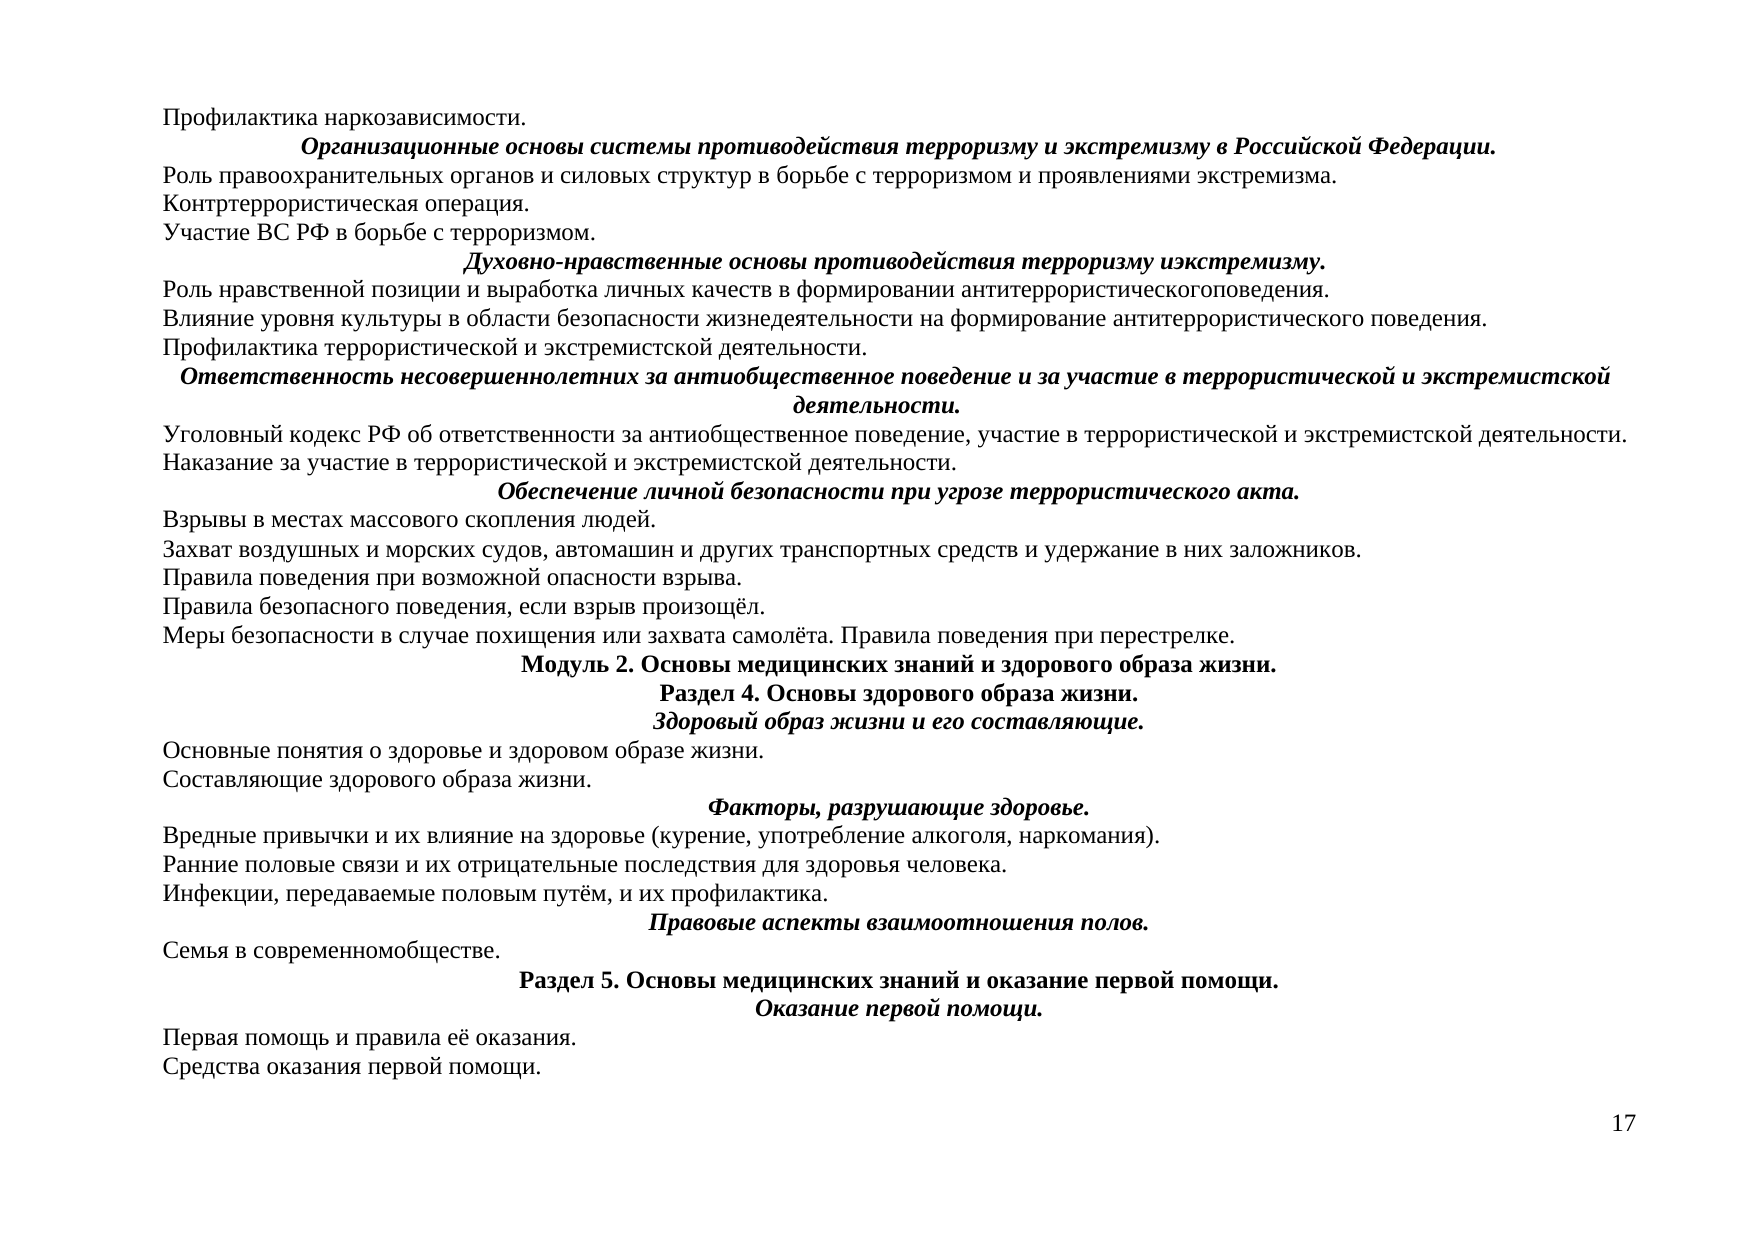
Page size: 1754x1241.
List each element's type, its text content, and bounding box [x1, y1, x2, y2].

text Уголовный кодекс РФ об ответственности за антиобщественное поведение, участие в террористической и экстремистской деятельности. Наказание за участие в террористической и экстремистской деятельности. [162, 419, 1660, 476]
text Раздел 4. Основы здорового образа жизни. [410, 678, 1388, 707]
subtitle Оказание первой помощи. [517, 993, 1281, 1022]
subtitle Организационные основы системы противодействия терроризму и экстремизму в Российской Федерации. [301, 131, 1660, 160]
text Первая помощь и правила её оказания. Средства оказания первой помощи. [162, 1022, 579, 1080]
subtitle Модуль 2. Основы медицинских знаний и здорового образа жизни. [410, 649, 1388, 678]
text Взрывы в местах массового скопления людей. [162, 505, 1660, 533]
text Правила безопасного поведения, если взрыв произощёл. [162, 591, 1660, 620]
text Инфекции, передаваемые половым путём, и их профилактика. [162, 878, 1660, 907]
text Семья в современномобществе. [162, 936, 507, 964]
text Роль нравственной позиции и выработка личных качеств в формировании антитеррористическогоповедения. [162, 275, 1660, 303]
text Профилактика наркозависимости. [162, 102, 1660, 131]
text Участие ВС РФ в борьбе с терроризмом. [162, 217, 1660, 246]
subtitle Духовно-нравственные основы противодействия терроризму иэкстремизму. [465, 246, 1660, 275]
text Влияние уровня культуры в области безопасности жизнедеятельности на формирование антитеррористического поведения. Профилактика террористической и экстремистской деятельности. [162, 303, 1634, 361]
text Меры безопасности в случае похищения или захвата самолёта. Правила поведения при перестрелке. [162, 620, 1660, 649]
subtitle Ответственность несовершеннолетних за антиобщественное поведение и за участие в террористической и экстремистской [180, 361, 1660, 390]
subtitle Факторы, разрушающие здоровье. [410, 793, 1388, 821]
subtitle Правовые аспекты взаимоотношения полов. [410, 907, 1388, 936]
text Основные понятия о здоровье и здоровом образе жизни. Составляющие здорового образа жизни. [162, 735, 766, 793]
text деятельности. [793, 390, 1660, 419]
text Роль правоохранительных органов и силовых структур в борьбе с терроризмом и проявлениями экстремизма. Контртеррористическая операция. [162, 160, 1340, 217]
subtitle Здоровый образ жизни и его составляющие. [410, 707, 1388, 735]
subtitle Обеспечение личной безопасности при угрозе террористического акта. [497, 476, 1660, 505]
subtitle Раздел 5. Основы медицинских знаний и оказание первой помощи. [517, 965, 1281, 993]
text Захват воздушных и морских судов, автомашин и других транспортных средств и удержание в них заложников. Правила поведения при возможной опасности взрыва. [162, 534, 1364, 591]
text Вредные привычки и их влияние на здоровье (курение, употребление алкоголя, наркомания). Ранние половые связи и их отрицательные последствия для здоровья человека. [162, 821, 1162, 878]
